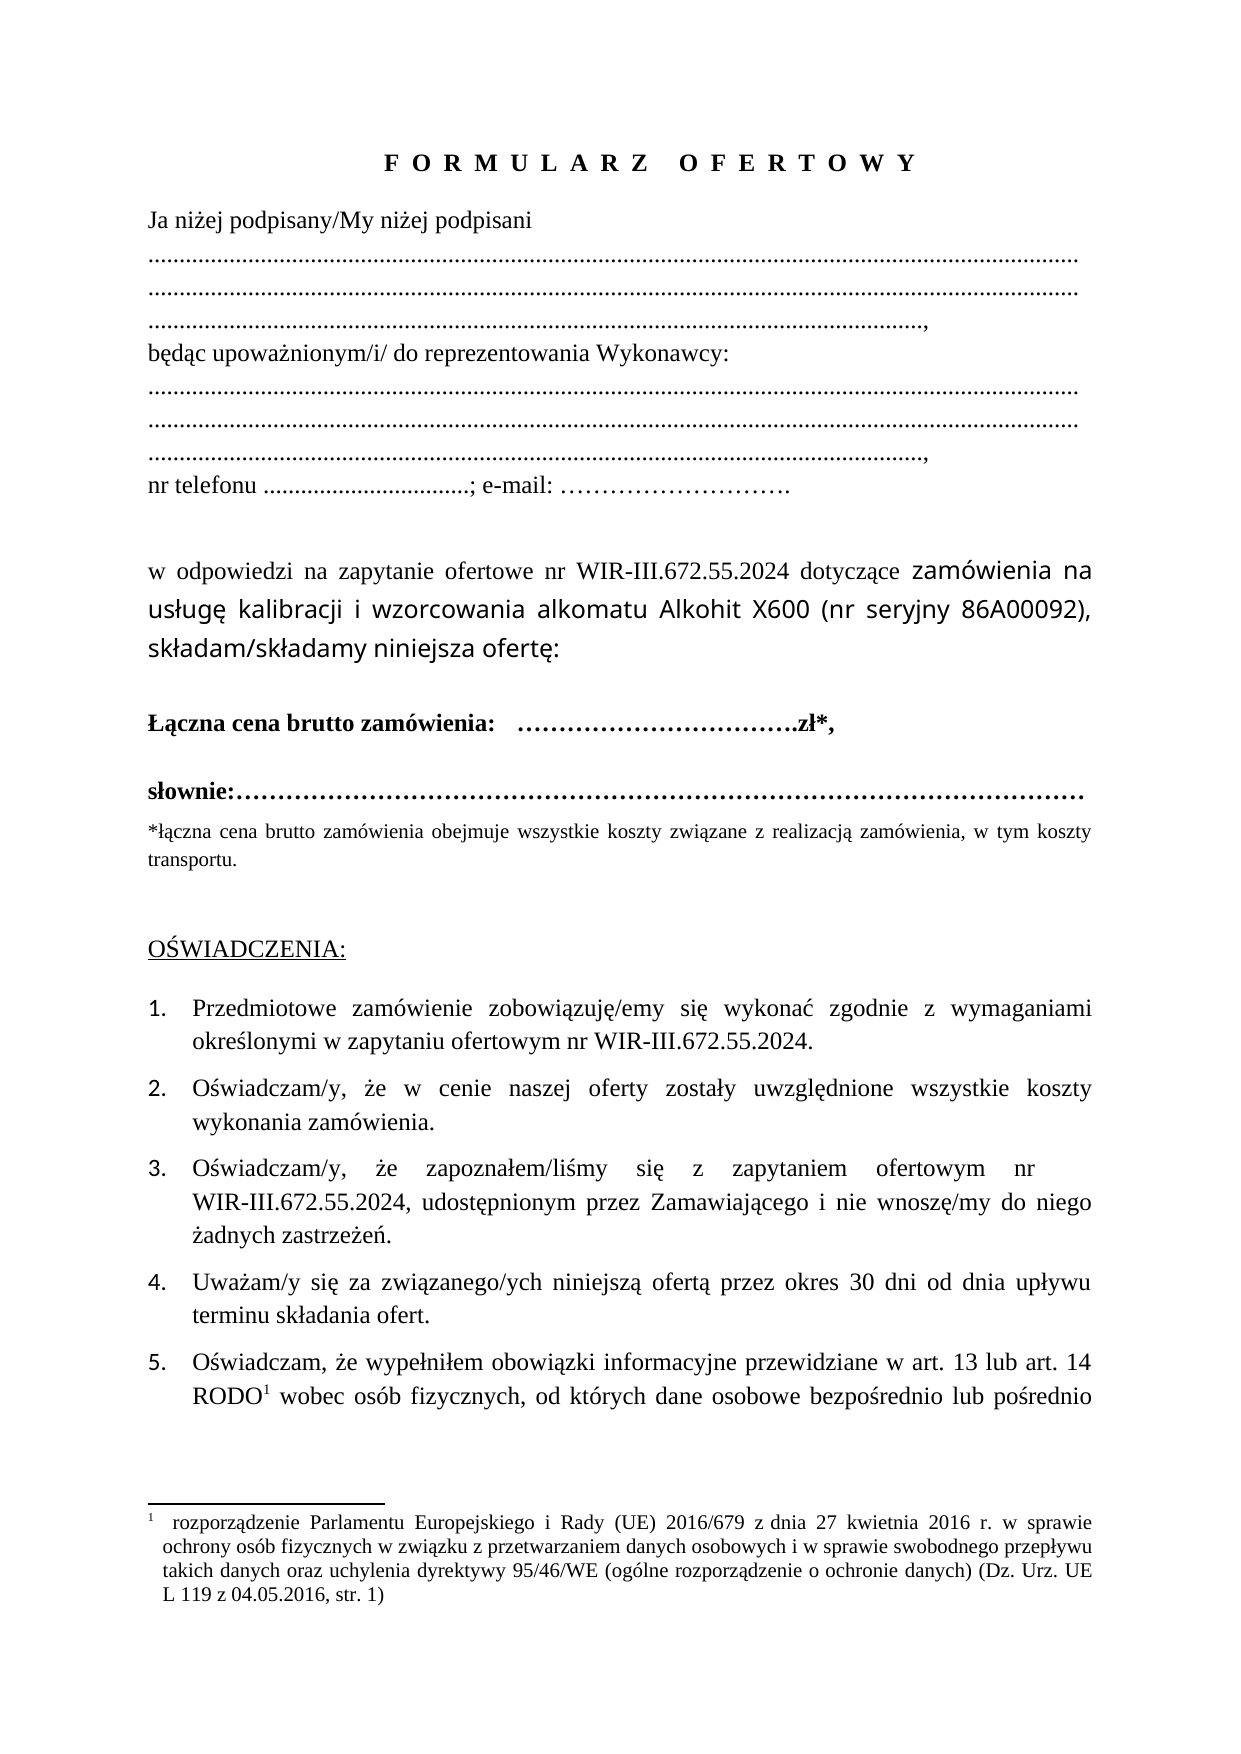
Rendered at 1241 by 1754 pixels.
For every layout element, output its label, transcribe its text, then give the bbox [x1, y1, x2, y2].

text OŚWIADCZENIA: [148, 934, 1093, 962]
text w odpowiedzi na zapytanie ofertowe nr WIR-III.672.55.2024 dotyczące zamówienia na usługę kalibracji i wzorcowania alkomatu Alkohit X600 (nr seryjny 86A00092), składam/składamy niniejsza ofertę: [148, 553, 1093, 665]
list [148, 1346, 1093, 1409]
text będąc upoważnionym/i/ do reprezentowania Wykonawcy: [148, 338, 1093, 366]
text słownie:………………………………………………………………………………………… [148, 776, 1093, 805]
text ..................................................................................................................................................... [148, 371, 1093, 399]
text nr telefonu .................................; e-mail: ………………………. [148, 470, 1093, 498]
text ............................................................................................................................, [148, 437, 1093, 466]
list Uważam/y się za związanego/ych niniejszą ofertą przez okres 30 dni od dnia upływu terminu składania ofert. [148, 1266, 1093, 1329]
text ..................................................................................................................................................... [148, 239, 1093, 267]
text ..................................................................................................................................................... [148, 272, 1093, 300]
list Oświadczam/y, że zapoznałem/liśmy się z zapytaniem ofertowym nr WIR-III.672.55.2024, udostępnionym przez Zamawiającego i nie wnoszę/my do niego żadnych zastrzeżeń. [148, 1152, 1093, 1249]
text *łączna cena brutto zamówienia obejmuje wszystkie koszty związane z realizacją zamówienia, w tym koszty transportu. [148, 819, 1093, 871]
text ..................................................................................................................................................... [148, 404, 1093, 432]
text FORMULARZ OFERTOWY [148, 148, 1093, 176]
list Oświadczam/y, że w cenie naszej oferty zostały uwzględnione wszystkie koszty wykonania zamówienia. [148, 1072, 1093, 1136]
list Przedmiotowe zamówienie zobowiązuję/emy się wykonać zgodnie z wymaganiami określonymi w zapytaniu ofertowym nr WIR-III.672.55.2024. [148, 992, 1093, 1055]
text Ja niżej podpisany/My niżej podpisani [148, 206, 1093, 234]
text ............................................................................................................................, [148, 305, 1093, 333]
text Łączna cena brutto zamówienia: …………………………….zł*, [148, 708, 1093, 737]
